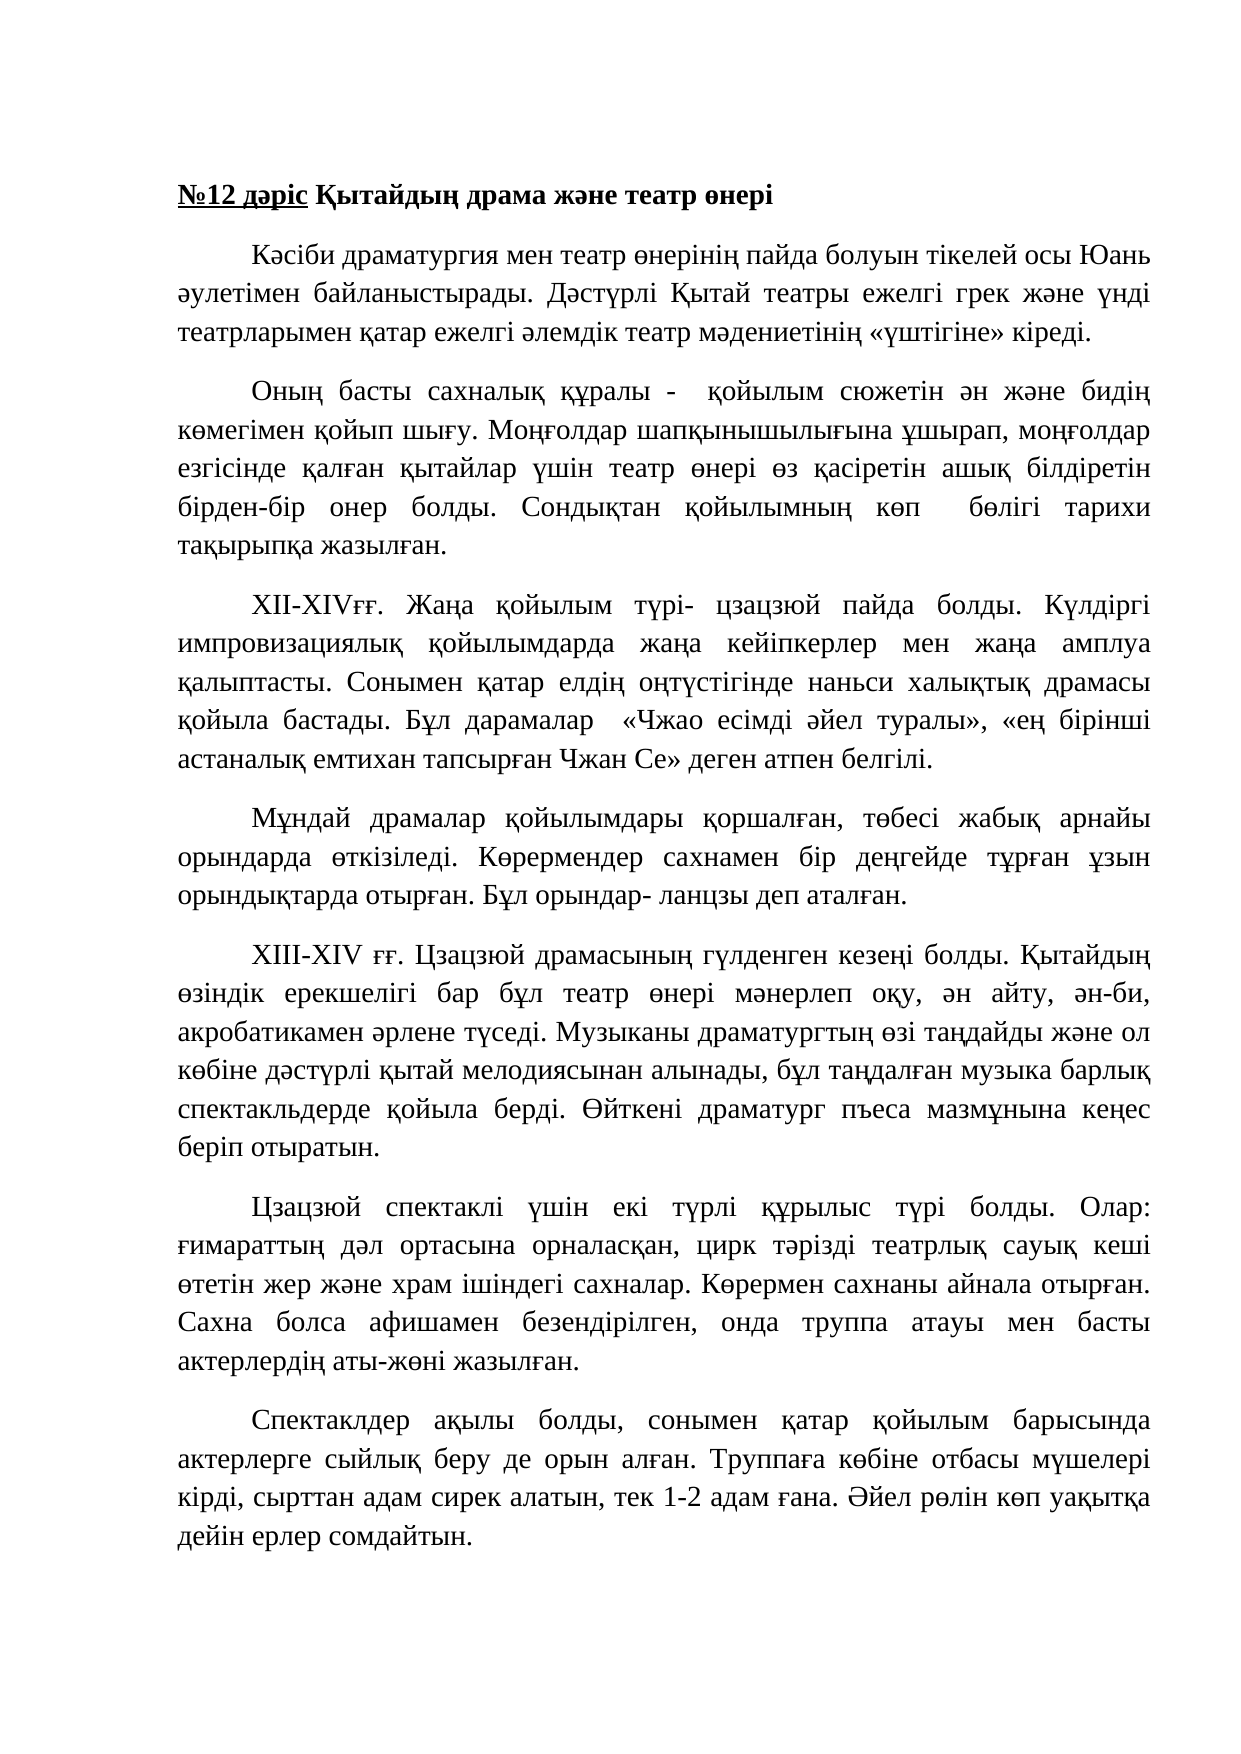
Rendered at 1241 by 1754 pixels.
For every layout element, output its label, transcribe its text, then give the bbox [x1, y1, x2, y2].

text Спектаклдер ақылы болды, сонымен қатар қойылым барысында актерлерге сыйлық беру де орын алған. Труппаға көбіне отбасы мүшелері кірді, сырттан адам сирек алатын, тек 1-2 адам ғана. Әйел рөлін көп уақытқа дейін ерлер сомдайтын. [177, 1402, 1152, 1552]
text Мұндай драмалар қойылымдары қоршалған, төбесі жабық арнайы орындарда өткізіледі. Көрермендер сахнамен бір деңгейде тұрған ұзын орындықтарда отырған. Бұл орындар- ланцзы деп аталған. [177, 800, 1152, 911]
text ХІІ-ХІVғғ. Жаңа қойылым түрі- цзацзюй пайда болды. Күлдіргі импровизациялық қойылымдарда жаңа кейіпкерлер мен жаңа амплуа қалыптасты. Сонымен қатар елдің оңтүстігінде наньси халықтық драмасы қойыла бастады. Бұл дарамалар «Чжао есімді әйел туралы», «ең бірінші астаналық емтихан тапсырған Чжан Се» деген атпен белгілі. [177, 587, 1152, 774]
text Кәсіби драматургия мен театр өнерінің пайда болуын тікелей осы Юань әулетімен байланыстырады. Дәстүрлі Қытай театры ежелгі грек және үнді театрларымен қатар ежелгі әлемдік театр мәдениетінің «үштігіне» кіреді. [177, 237, 1152, 347]
text Оның басты сахналық құралы - қойылым сюжетін ән және бидің көмегімен қойып шығу. Моңғолдар шапқынышылығына ұшырап, моңғолдар езгісінде қалған қытайлар үшін театр өнері өз қасіретін ашық білдіретін бірден-бір онер болды. Сондықтан қойылымның көп бөлігі тарихи тақырыпқа жазылған. [177, 373, 1152, 561]
text ХІІІ-ХІV ғғ. Цзацзюй драмасының гүлденген кезеңі болды. Қытайдың өзіндік ерекшелігі бар бұл театр өнері мәнерлеп оқу, ән айту, ән-би, акробатикамен әрлене түседі. Музыканы драматургтың өзі таңдайды және ол көбіне дәстүрлі қытай мелодиясынан алынады, бұл таңдалған музыка барлық спектакльдерде қойыла берді. Өйткені драматург пъеса мазмұнына кеңес беріп отыратын. [177, 937, 1152, 1163]
text №12 дәріс Қытайдың драма және театр өнері [177, 177, 1152, 211]
text Цзацзюй спектаклі үшін екі түрлі құрылыс түрі болды. Олар: ғимараттың дәл ортасына орналасқан, цирк тәрізді театрлық сауық кеші өтетін жер және храм ішіндегі сахналар. Көрермен сахнаны айнала отырған. Сахна болса афишамен безендірілген, онда труппа атауы мен басты актерлердің аты-жөні жазылған. [177, 1189, 1152, 1377]
